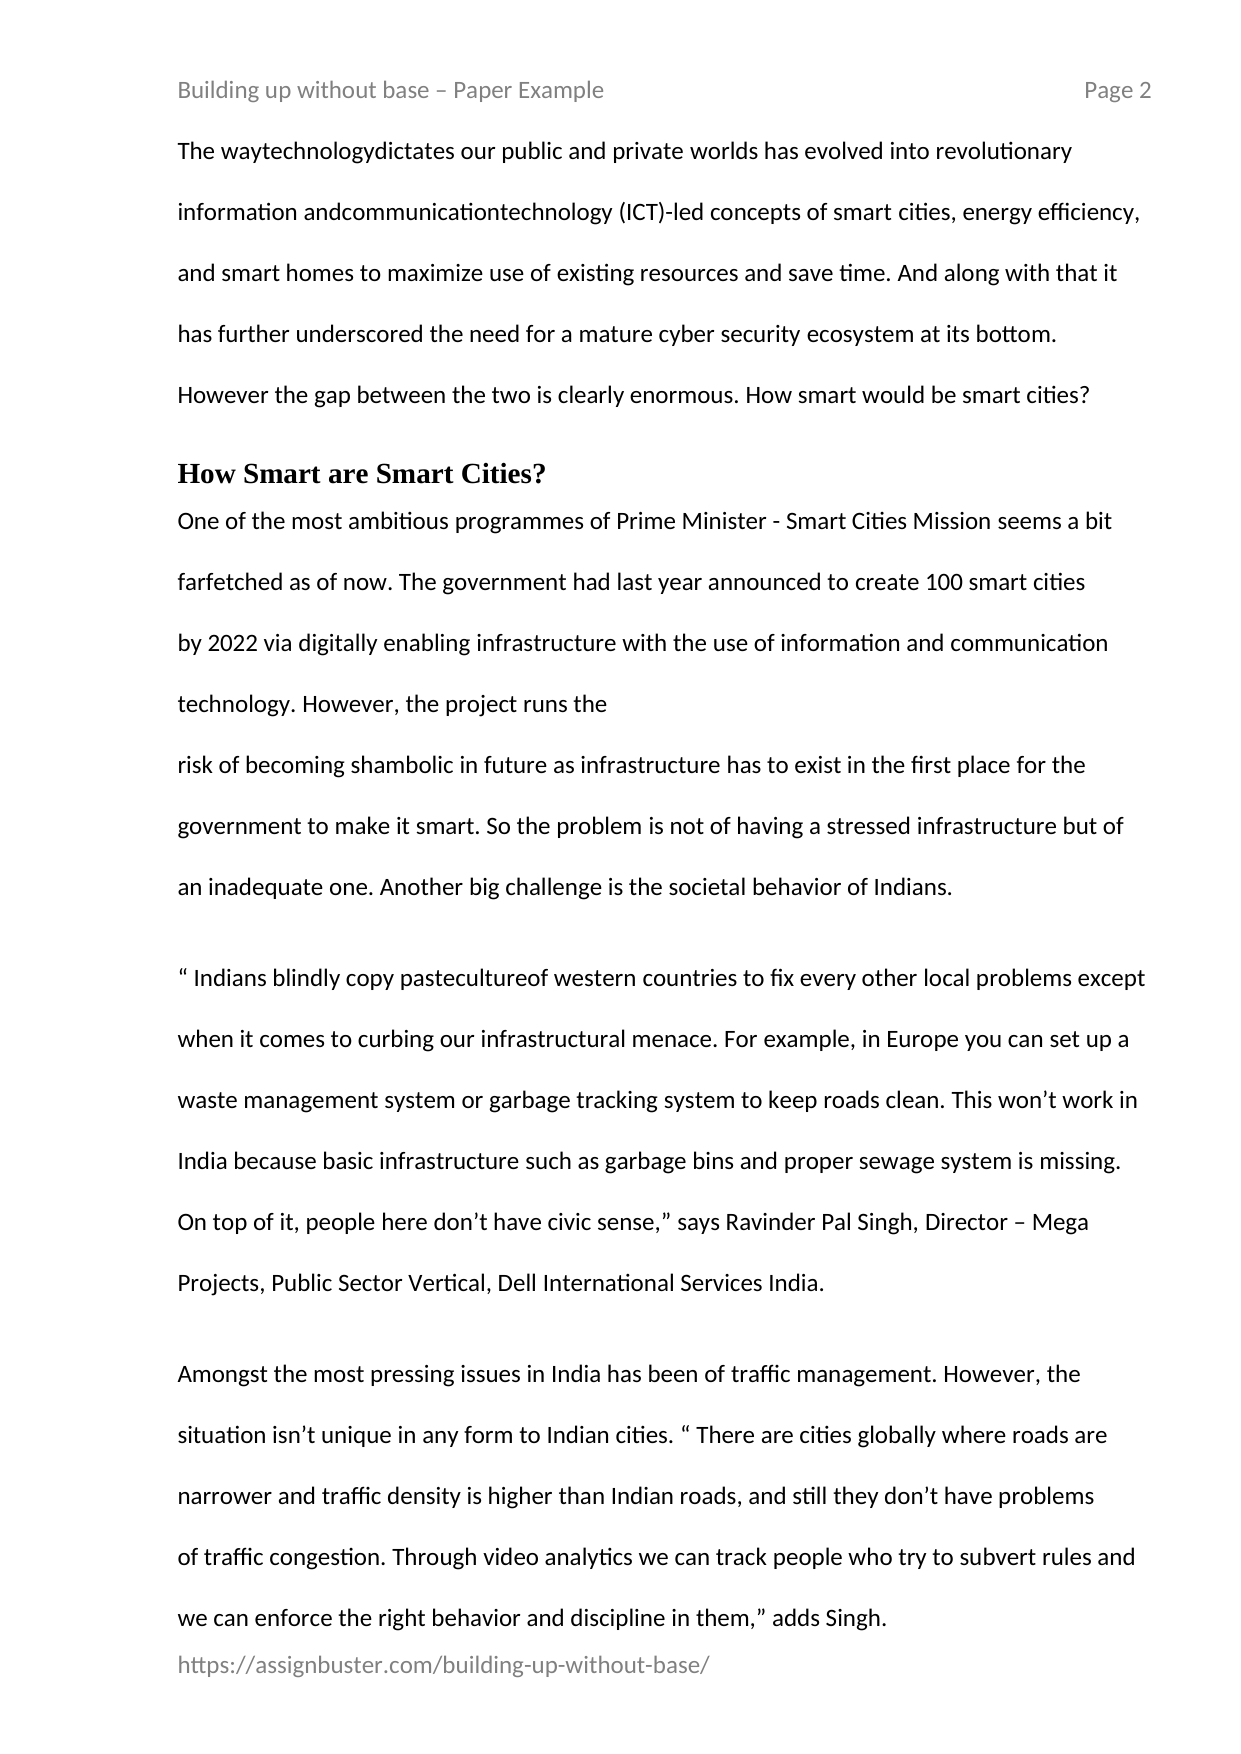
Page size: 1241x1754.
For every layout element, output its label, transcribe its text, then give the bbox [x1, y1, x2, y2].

text The waytechnologydictates our public and private worlds has evolved into revolutionary information andcommunicationtechnology (ICT)-led concepts of smart cities, energy efficiency, and smart homes to maximize use of existing resources and save time. And along with that it has further underscored the need for a mature cyber security ecosystem at its bottom. However the gap between the two is clearly enormous. How smart would be smart cities? [177, 135, 1152, 409]
subtitle How Smart are Smart Cities? [177, 457, 1152, 490]
text “ Indians blindly copy pastecultureof western countries to fix every other local problems except when it comes to curbing our infrastructural menace. For example, in Europe you can set up a waste management system or garbage tracking system to keep roads clean. This won’t work in India because basic infrastructure such as garbage bins and proper sewage system is missing. On top of it, people here don’t have civic sense,” says Ravinder Pal Singh, Director – Mega Projects, Public Sector Vertical, Dell International Services India. [177, 962, 1152, 1298]
text One of the most ambitious programmes of Prime Minister - Smart Cities Mission seems a bit farfetched as of now. The government had last year announced to create 100 smart cities by 2022 via digitally enabling infrastructure with the use of information and communication technology. However, the project runs the risk of becoming shambolic in future as infrastructure has to exist in the first place for the government to make it smart. So the problem is not of having a stressed infrastructure but of an inadequate one. Another big challenge is the societal behavior of Indians. [177, 505, 1152, 902]
text Amongst the most pressing issues in India has been of traffic management. However, the situation isn’t unique in any form to Indian cities. “ There are cities globally where roads are narrower and traffic density is higher than Indian roads, and still they don’t have problems of traffic congestion. Through video analytics we can track people who try to subvert rules and we can enforce the right behavior and discipline in them,” adds Singh. [177, 1358, 1152, 1632]
